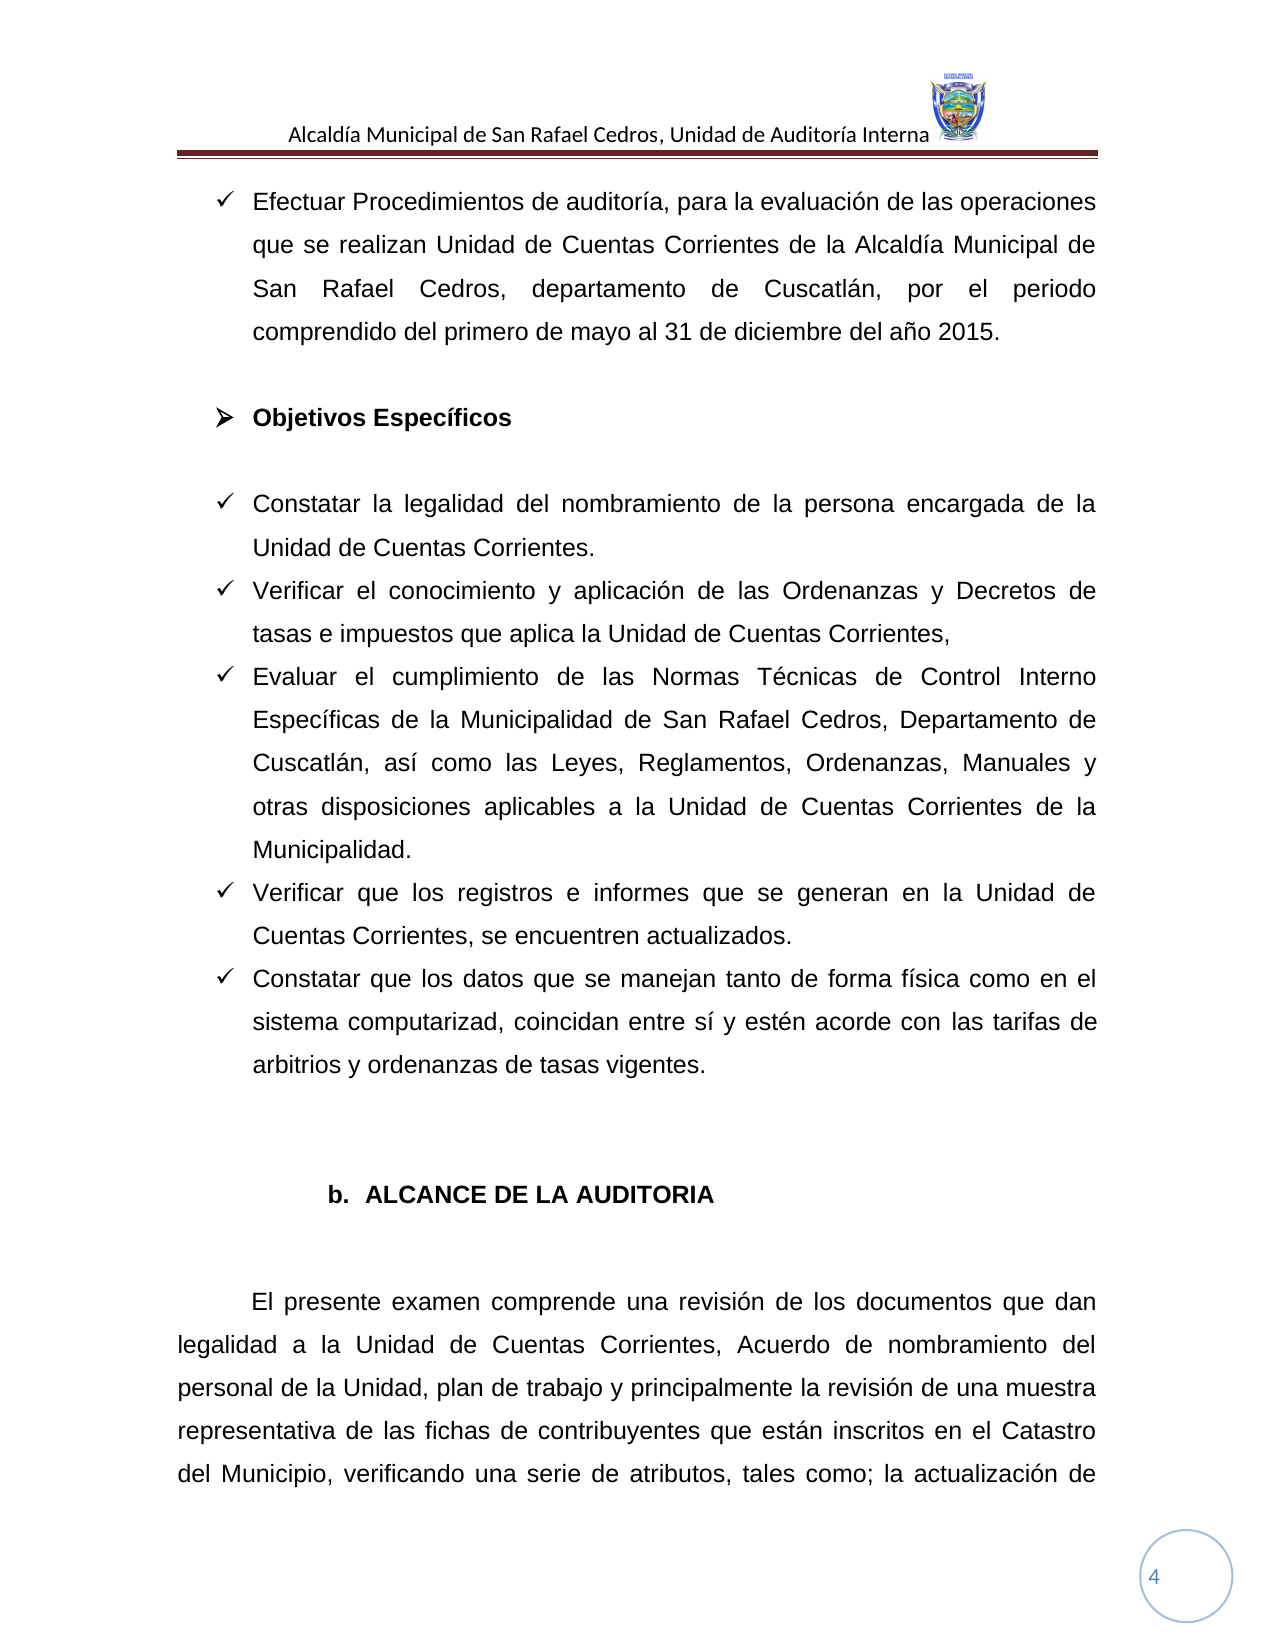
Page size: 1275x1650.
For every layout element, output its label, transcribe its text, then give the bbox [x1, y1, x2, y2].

list Verificar que los registros e informes que se generan en la Unidad de Cuentas Corrientes, se encuentren actualizados. [215, 878, 1098, 950]
list Efectuar Procedimientos de auditoría, para la evaluación de las operaciones que se realizan Unidad de Cuentas Corrientes de la Alcaldía Municipal de San Rafael Cedros, departamento de Cuscatlán, por el periodo comprendido del primero de mayo al 31 de diciembre del año 2015. [215, 187, 1098, 346]
picture [930, 73, 987, 142]
list Objetivos Específicos [215, 403, 1098, 432]
list Constatar la legalidad del nombramiento de la persona encargada de la Unidad de Cuentas Corrientes. [215, 489, 1098, 561]
list ALCANCE DE LA AUDITORIA [327, 1180, 1098, 1209]
list Verificar el conocimiento y aplicación de las Ordenanzas y Decretos de tasas e impuestos que aplica la Unidad de Cuentas Corrientes, [215, 576, 1098, 648]
list Constatar que los datos que se manejan tanto de forma física como en el sistema computarizad, coincidan entre sí y estén acorde con las tarifas de arbitrios y ordenanzas de tasas vigentes. [215, 964, 1098, 1079]
list Evaluar el cumplimiento de las Normas Técnicas de Control Interno Específicas de la Municipalidad de San Rafael Cedros, Departamento de Cuscatlán, así como las Leyes, Reglamentos, Ordenanzas, Manuales y otras disposiciones aplicables a la Unidad de Cuentas Corrientes de la Municipalidad. [215, 662, 1098, 863]
